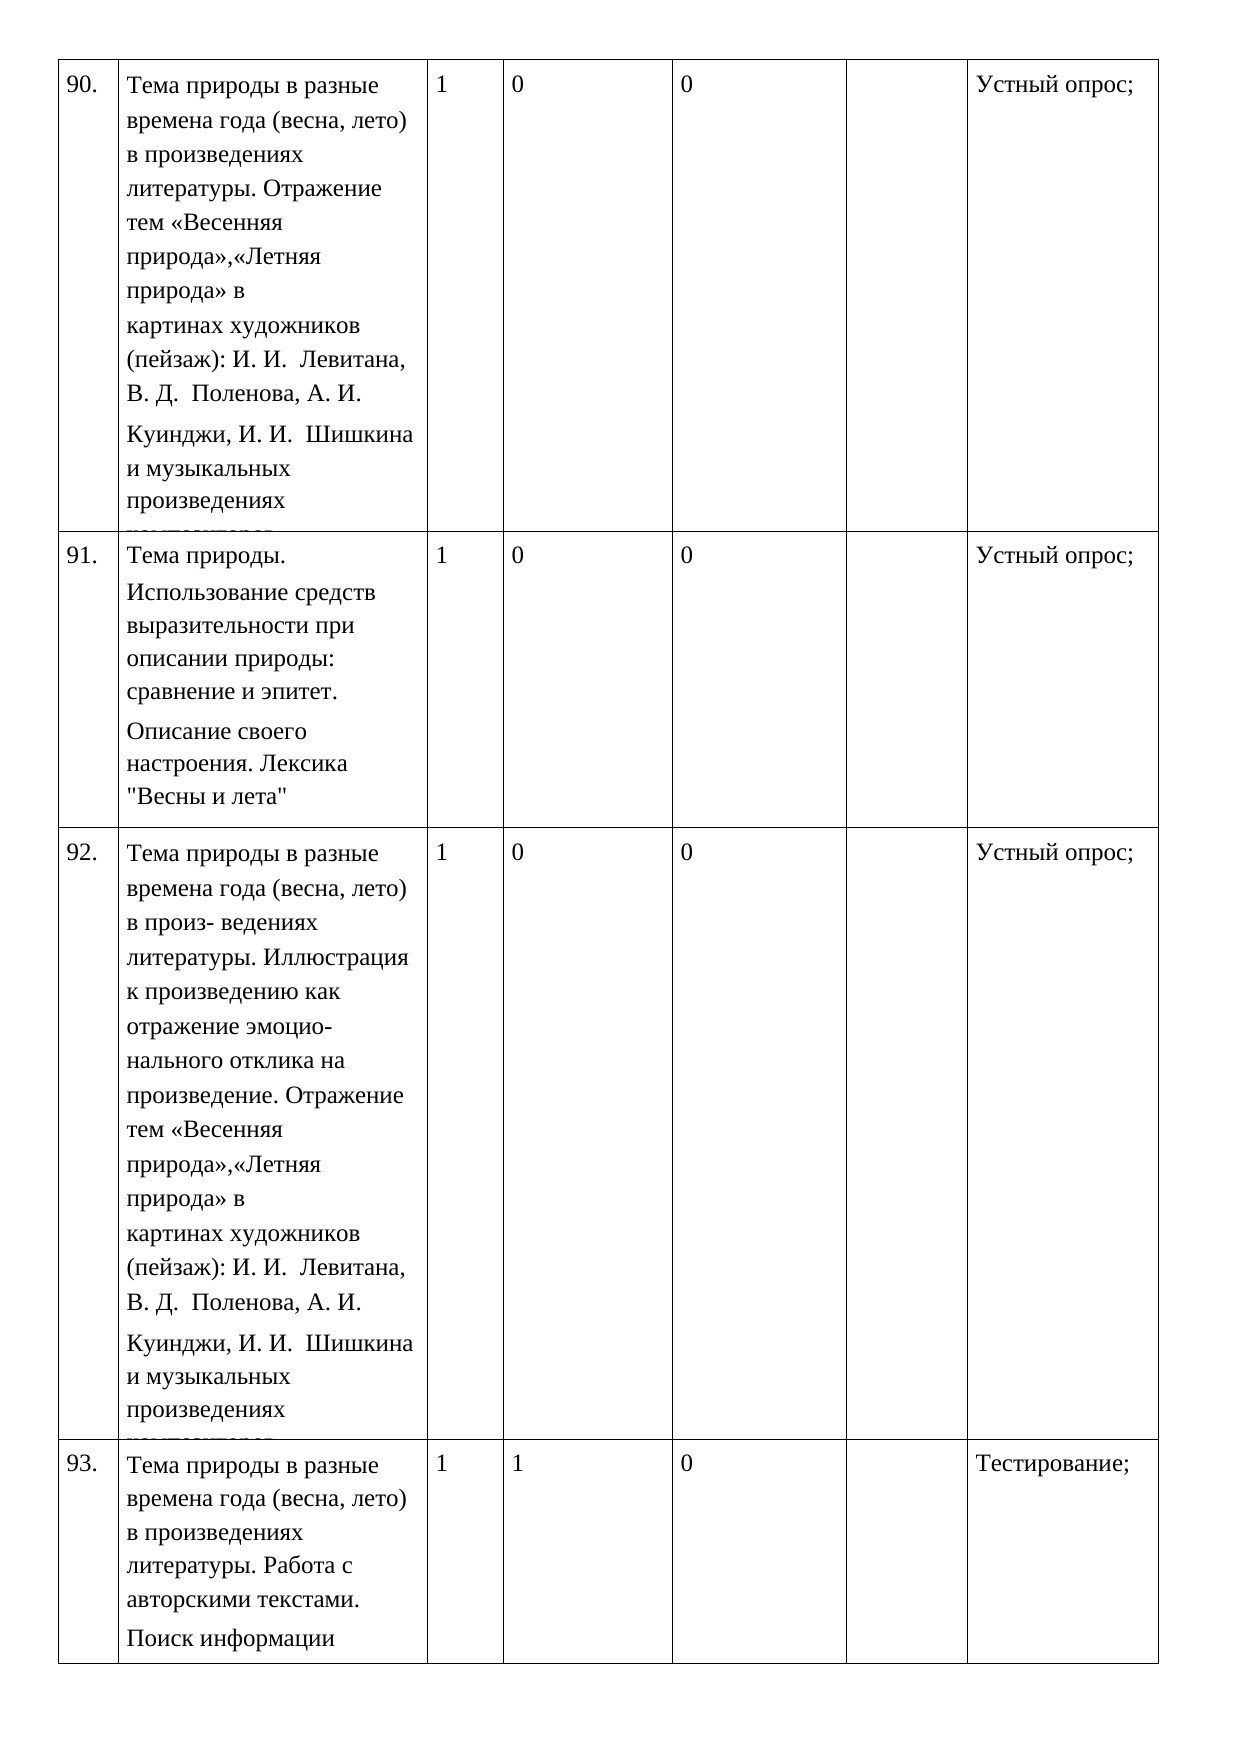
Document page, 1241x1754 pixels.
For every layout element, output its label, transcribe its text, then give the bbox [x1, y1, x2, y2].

table_cell 1 [428, 1440, 503, 1663]
table_header 0 [673, 60, 846, 531]
table_header 90. [59, 60, 118, 531]
table_cell 1 [504, 1440, 672, 1663]
table_header Тема природы в разные времена года (весна, лето) в произведениях литературы. Отражение тем «Весенняя природа»,«Летняя природа» в картинах художников (пейзаж): И. И. Левитана, В. Д. Поленова, А. И. Куинджи, И. И. Шишкина и музыкальных произведениях композиторов [119, 60, 427, 531]
table_cell [847, 1440, 967, 1663]
table_cell 92. [59, 828, 118, 1438]
table_cell Устный опрос; [968, 828, 1158, 1438]
table_cell Тестирование; [968, 1440, 1158, 1663]
table_cell Устный опрос; [968, 532, 1158, 827]
table_cell 0 [673, 1440, 846, 1663]
table_cell 1 [428, 828, 503, 1438]
table_cell Тема природы. Использование средств выразительности при описании природы: сравнение и эпитет. Описание своего настроения. Лексика "Весны и лета" [119, 532, 427, 827]
table_cell 91. [59, 532, 118, 827]
table_cell Тема природы в разные времена года (весна, лето) в произ- ведениях литературы. Иллюстрация к произведению как отражение эмоцио- нального отклика на произведение. Отражение тем «Весенняя природа»,«Летняя природа» в картинах художников (пейзаж): И. И. Левитана, В. Д. Поленова, А. И. Куинджи, И. И. Шишкина и музыкальных произведениях композиторов [119, 828, 427, 1438]
table_header 0 [504, 60, 672, 531]
table_cell 0 [504, 532, 672, 827]
table_cell 0 [673, 532, 846, 827]
table_cell 93. [59, 1440, 118, 1663]
table_cell [847, 532, 967, 827]
table_cell [847, 828, 967, 1438]
table_header 1 [428, 60, 503, 531]
table_header [847, 60, 967, 531]
table_cell Тема природы в разные времена года (весна, лето) в произведениях литературы. Работа с авторскими текстами. Поиск информации [119, 1440, 427, 1663]
table_header Устный опрос; [968, 60, 1158, 531]
table_cell 0 [673, 828, 846, 1438]
table_cell 1 [428, 532, 503, 827]
table_cell 0 [504, 828, 672, 1438]
